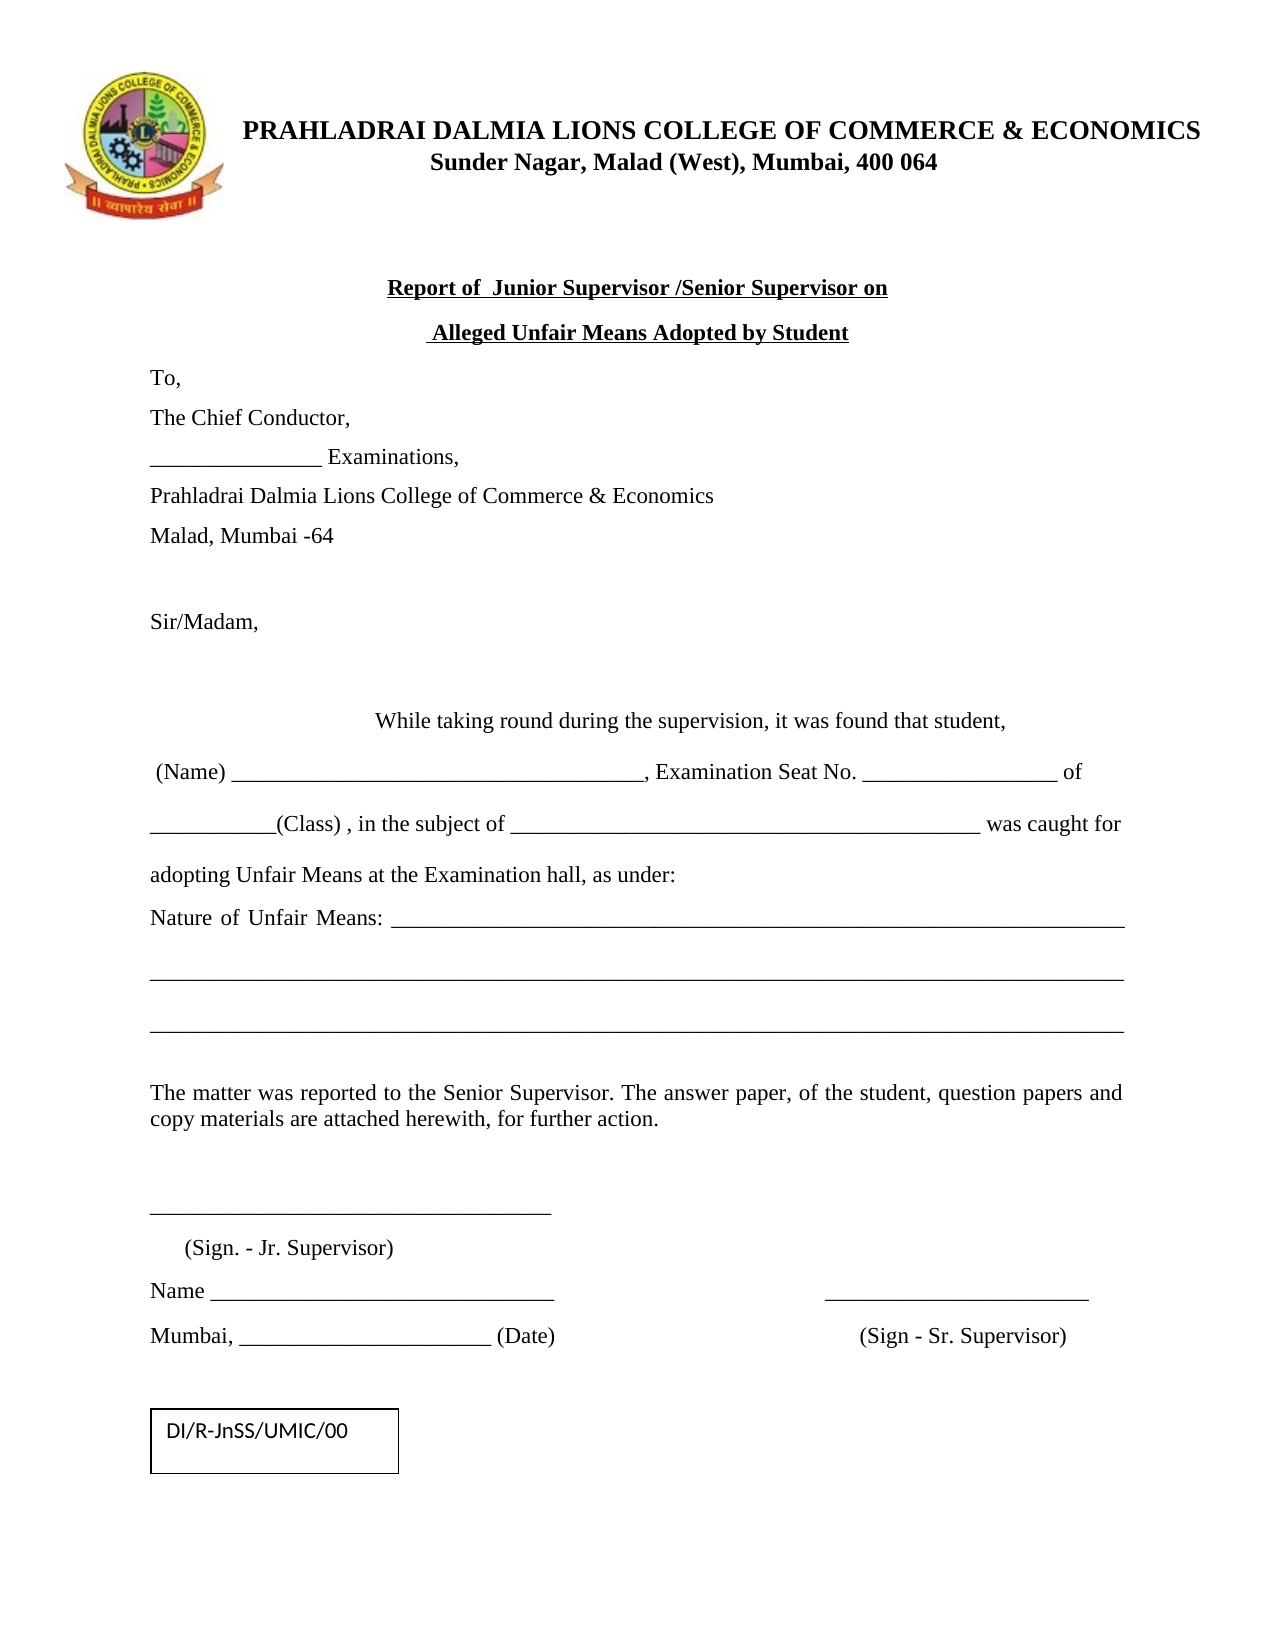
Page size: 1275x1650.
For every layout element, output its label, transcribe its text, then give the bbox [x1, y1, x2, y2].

text PRAHLADRAI DALMIA LIONS COLLEGE OF COMMERCE & ECONOMICS [223, 114, 1228, 145]
text Mumbai, ______________________ (Date) (Sign - Sr. Supervisor) [150, 1322, 1125, 1349]
text _______________ Examinations, [150, 443, 1125, 469]
text The Chief Conductor, [150, 404, 1125, 430]
text Alleged Unfair Means Adopted by Student [150, 319, 1125, 345]
text Name ______________________________ _______________________ [150, 1277, 1125, 1304]
text While taking round during the supervision, it was found that student, [300, 707, 1125, 733]
text (Sign. - Jr. Supervisor) [150, 1234, 1125, 1261]
picture [64, 71, 223, 218]
text (Name) ____________________________________, Examination Seat No. _________________ of [150, 758, 1125, 785]
text Sunder Nagar, Malad (West), Mumbai, 400 064 [223, 147, 1125, 176]
text Report of Junior Supervisor /Senior Supervisor on [150, 274, 1125, 300]
text The matter was reported to the Senior Supervisor. The answer paper, of the student, question papers and copy materials are attached herewith, for further action. [150, 1079, 1125, 1132]
text adopting Unfair Means at the Examination hall, as under: [150, 861, 1125, 887]
text Prahladrai Dalmia Lions College of Commerce & Economics [150, 483, 1125, 509]
text To, [150, 364, 1125, 391]
text ___________(Class) , in the subject of _________________________________________ was caught for [150, 810, 1125, 836]
text Sir/Madam, [150, 608, 1125, 635]
text Malad, Mumbai -64 [150, 522, 1125, 548]
text Nature of Unfair Means: ________________________________________________________________ __________________________________________________________________________________________________________________________________________________________________________ [150, 904, 1125, 1036]
text ___________________________________ [150, 1191, 1125, 1218]
